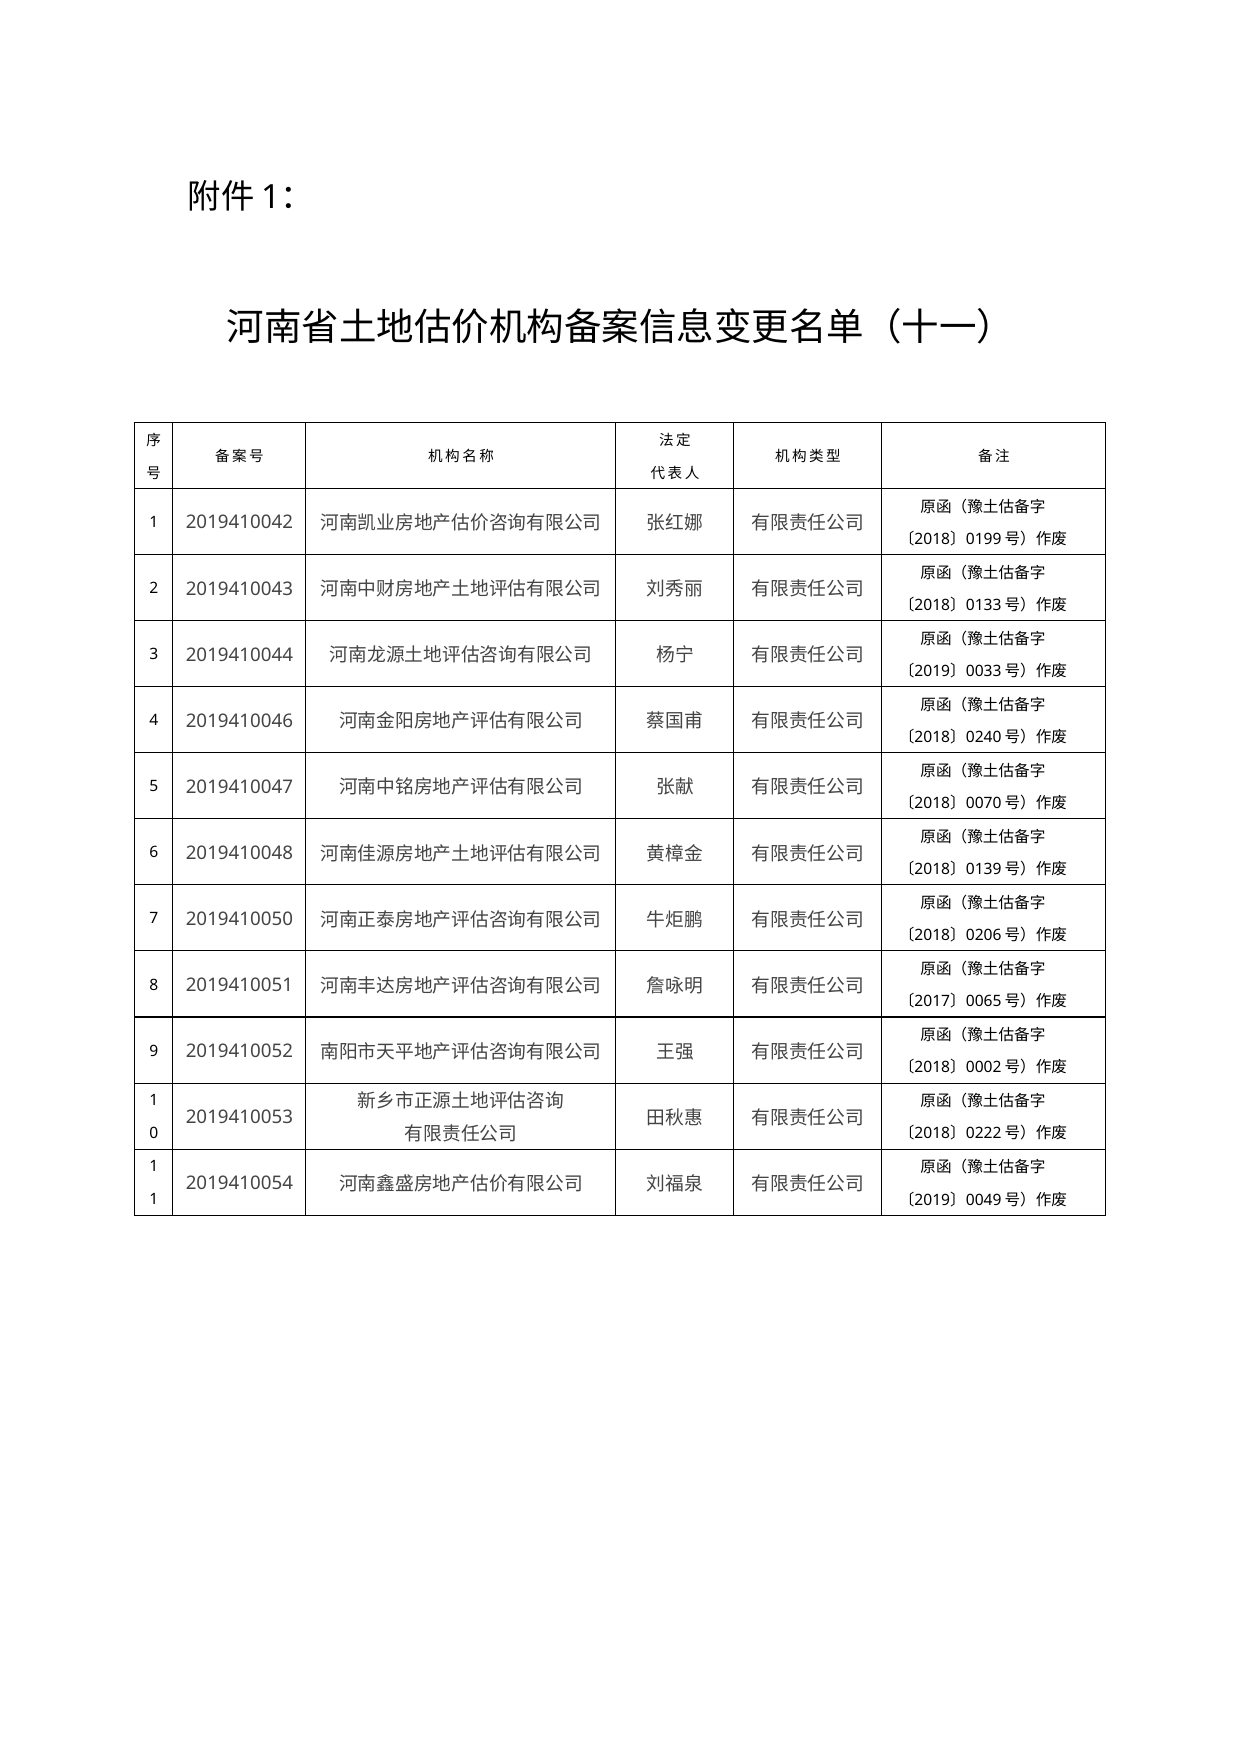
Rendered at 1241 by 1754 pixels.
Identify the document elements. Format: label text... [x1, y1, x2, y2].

table_cell 原函（豫土估备字〔2018〕0206号）作废 [882, 885, 1105, 950]
table_cell 原函（豫土估备字〔2018〕0222号）作废 [882, 1084, 1105, 1148]
table_cell 2019410042 [173, 489, 305, 554]
table_cell 河南丰达房地产评估咨询有限公司 [306, 951, 615, 1016]
table_cell 有限责任公司 [734, 1018, 881, 1082]
table_cell 有限责任公司 [734, 621, 881, 686]
table_cell 南阳市天平地产评估咨询有限公司 [306, 1018, 615, 1082]
table_cell 4 [135, 687, 172, 752]
table_cell 河南龙源土地评估咨询有限公司 [306, 621, 615, 686]
table_cell 6 [135, 819, 172, 884]
table_cell 詹咏明 [616, 951, 733, 1016]
table_cell 5 [135, 753, 172, 818]
table_cell 河南金阳房地产评估有限公司 [306, 687, 615, 752]
table_cell 有限责任公司 [734, 1150, 881, 1214]
table_cell 2 [135, 555, 172, 620]
table_cell 原函（豫土估备字〔2018〕0002号）作废 [882, 1018, 1105, 1082]
table_cell 2019410047 [173, 753, 305, 818]
table_cell 7 [135, 885, 172, 950]
table_cell 有限责任公司 [734, 1084, 881, 1148]
table_cell 刘福泉 [616, 1150, 733, 1214]
table_cell 原函（豫土估备字〔2018〕0199号）作废 [882, 489, 1105, 554]
table_cell 原函（豫土估备字〔2018〕0070号）作废 [882, 753, 1105, 818]
table_cell 河南中财房地产土地评估有限公司 [306, 555, 615, 620]
text 河南省土地估价机构备案信息变更名单（十一） [187, 292, 1053, 357]
table_cell 有限责任公司 [734, 489, 881, 554]
table_cell 有限责任公司 [734, 555, 881, 620]
table_cell 有限责任公司 [734, 885, 881, 950]
table_cell 王强 [616, 1018, 733, 1082]
table_header 备案号 [173, 423, 305, 488]
table_cell 有限责任公司 [734, 687, 881, 752]
table_header 机构名称 [306, 423, 615, 488]
table_cell 原函（豫土估备字〔2017〕0065号）作废 [882, 951, 1105, 1016]
table_header 机构类型 [734, 423, 881, 488]
table_cell 河南中铭房地产评估有限公司 [306, 753, 615, 818]
table_header 序号 [135, 423, 172, 488]
table_cell 杨宁 [616, 621, 733, 686]
table_cell 2019410051 [173, 951, 305, 1016]
table_cell 2019410053 [173, 1084, 305, 1148]
table_cell 黄樟金 [616, 819, 733, 884]
table_cell 9 [135, 1018, 172, 1082]
table_cell 11 [135, 1150, 172, 1214]
table_cell 8 [135, 951, 172, 1016]
table_cell 2019410046 [173, 687, 305, 752]
table_cell 原函（豫土估备字〔2018〕0133号）作废 [882, 555, 1105, 620]
table_cell 原函（豫土估备字〔2019〕0033号）作废 [882, 621, 1105, 686]
table_cell 10 [135, 1084, 172, 1148]
text 附件1： [187, 162, 1053, 227]
table_cell 2019410048 [173, 819, 305, 884]
table_cell 河南鑫盛房地产估价有限公司 [306, 1150, 615, 1214]
table_header 备注 [882, 423, 1105, 488]
table_cell 原函（豫土估备字〔2019〕0049号）作废 [882, 1150, 1105, 1214]
table_cell 2019410054 [173, 1150, 305, 1214]
table_cell 新乡市正源土地评估咨询 有限责任公司 [306, 1084, 615, 1148]
table_cell 有限责任公司 [734, 951, 881, 1016]
table_cell 原函（豫土估备字〔2018〕0240号）作废 [882, 687, 1105, 752]
table_cell 2019410043 [173, 555, 305, 620]
table_cell 刘秀丽 [616, 555, 733, 620]
table_cell 牛炬鹏 [616, 885, 733, 950]
table_cell 蔡国甫 [616, 687, 733, 752]
table_cell 1 [135, 489, 172, 554]
table_cell 张红娜 [616, 489, 733, 554]
table_cell 原函（豫土估备字〔2018〕0139号）作废 [882, 819, 1105, 884]
table_cell 2019410050 [173, 885, 305, 950]
table_cell 3 [135, 621, 172, 686]
table_cell 张献 [616, 753, 733, 818]
table_header 法定 代表人 [616, 423, 733, 488]
table_cell 2019410052 [173, 1018, 305, 1082]
table_cell 有限责任公司 [734, 753, 881, 818]
table_cell 河南佳源房地产土地评估有限公司 [306, 819, 615, 884]
table_cell 2019410044 [173, 621, 305, 686]
table_cell 河南正泰房地产评估咨询有限公司 [306, 885, 615, 950]
table_cell 有限责任公司 [734, 819, 881, 884]
table_cell 田秋惠 [616, 1084, 733, 1148]
table_cell 河南凯业房地产估价咨询有限公司 [306, 489, 615, 554]
